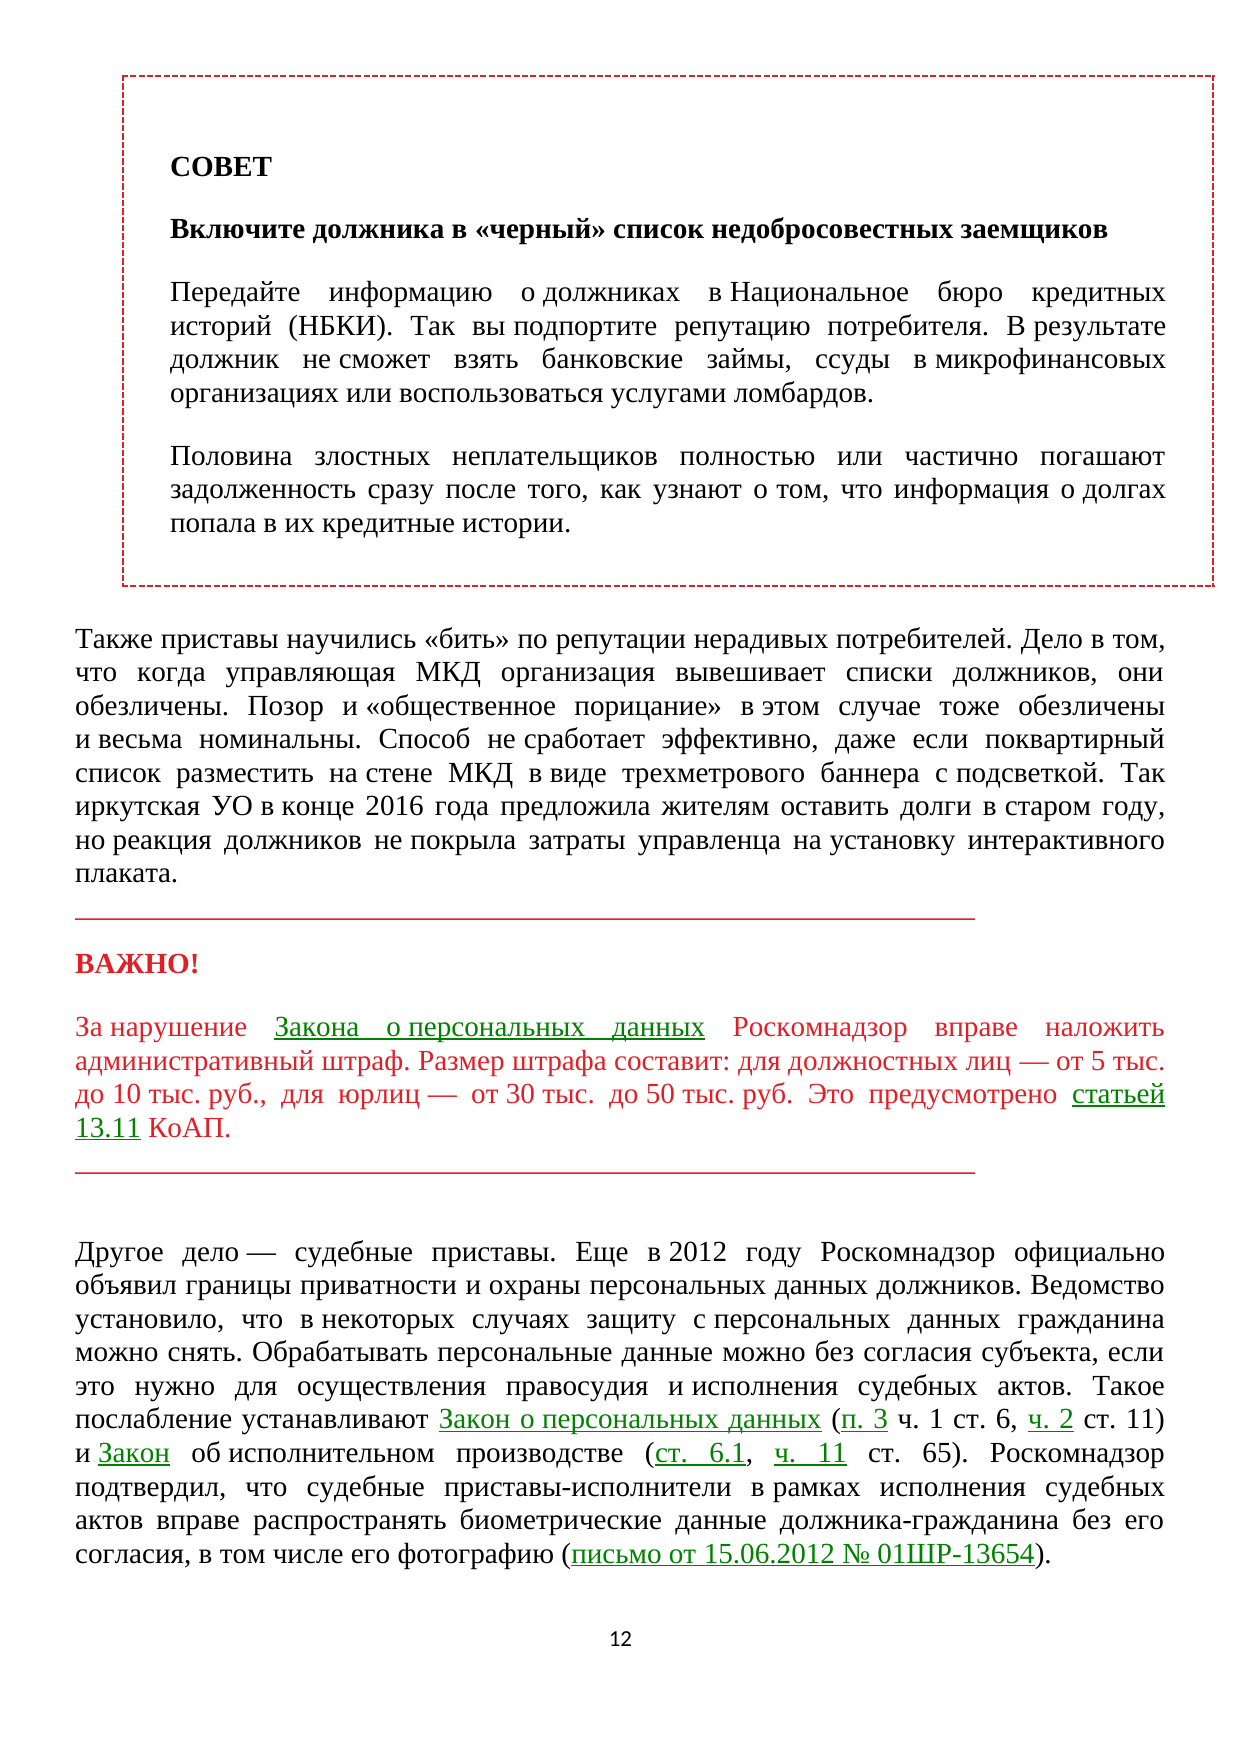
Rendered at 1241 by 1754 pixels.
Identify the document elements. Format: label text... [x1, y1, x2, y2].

table_header СОВЕТ Включите должника в «черный» список недобросовестных заемщиков Передайте информацию о должниках в Национальное бюро кредитных историй (НБКИ). Так вы подпортите репутацию потребителя. В результате должник не сможет взять банковские займы, ссуды в микрофинансовых организациях или воспользоваться услугами ломбардов. Половина злостных неплательщиков полностью или частично погашают задолженность сразу после того, как узнают о том, что информация о долгах попала в их кредитные истории. [123, 75, 1213, 585]
text Другое дело — судебные приставы. Еще в 2012 году Роскомнадзор официально объявил границы приватности и охраны персональных данных должников. Ведомство установило, что в некоторых случаях защиту с персональных данных гражданина можно снять. Обрабатывать персональные данные можно без согласия субъекта, если это нужно для осуществления правосудия и исполнения судебных актов. Такое послабление устанавливают Закон о персональных данных (п. 3 ч. 1 ст. 6, ч. 2 ст. 11) и Закон об исполнительном производстве (ст. 6.1, ч. 11 ст. 65). Роскомнадзор подтвердил, что судебные приставы-исполнители в рамках исполнения судебных актов вправе распространять биометрические данные должника-гражданина без его согласия, в том числе его фотографию (письмо от 15.06.2012 № 01ШР-13654). [75, 1234, 1165, 1569]
text ВАЖНО! [75, 946, 1165, 980]
text За нарушение Закона о персональных данных Роскомнадзор вправе наложить административный штраф. Размер штрафа составит: для должностных лиц — от 5 тыс. до 10 тыс. руб., для юрлиц — от 30 тыс. до 50 тыс. руб. Это предусмотрено статьей 13.11 КоАП. [75, 1009, 1165, 1143]
text Также приставы научились «бить» по репутации нерадивых потребителей. Дело в том, что когда управляющая МКД организация вывешивает списки должников, они обезличены. Позор и «общественное порицание» в этом случае тоже обезличены и весьма номинальны. Способ не сработает эффективно, даже если поквартирный список разместить на стене МКД в виде трехметрового баннера с подсветкой. Так иркутская УО в конце 2016 года предложила жителям оставить долги в старом году, но реакция должников не покрыла затраты управленца на установку интерактивного плаката. [75, 621, 1165, 889]
